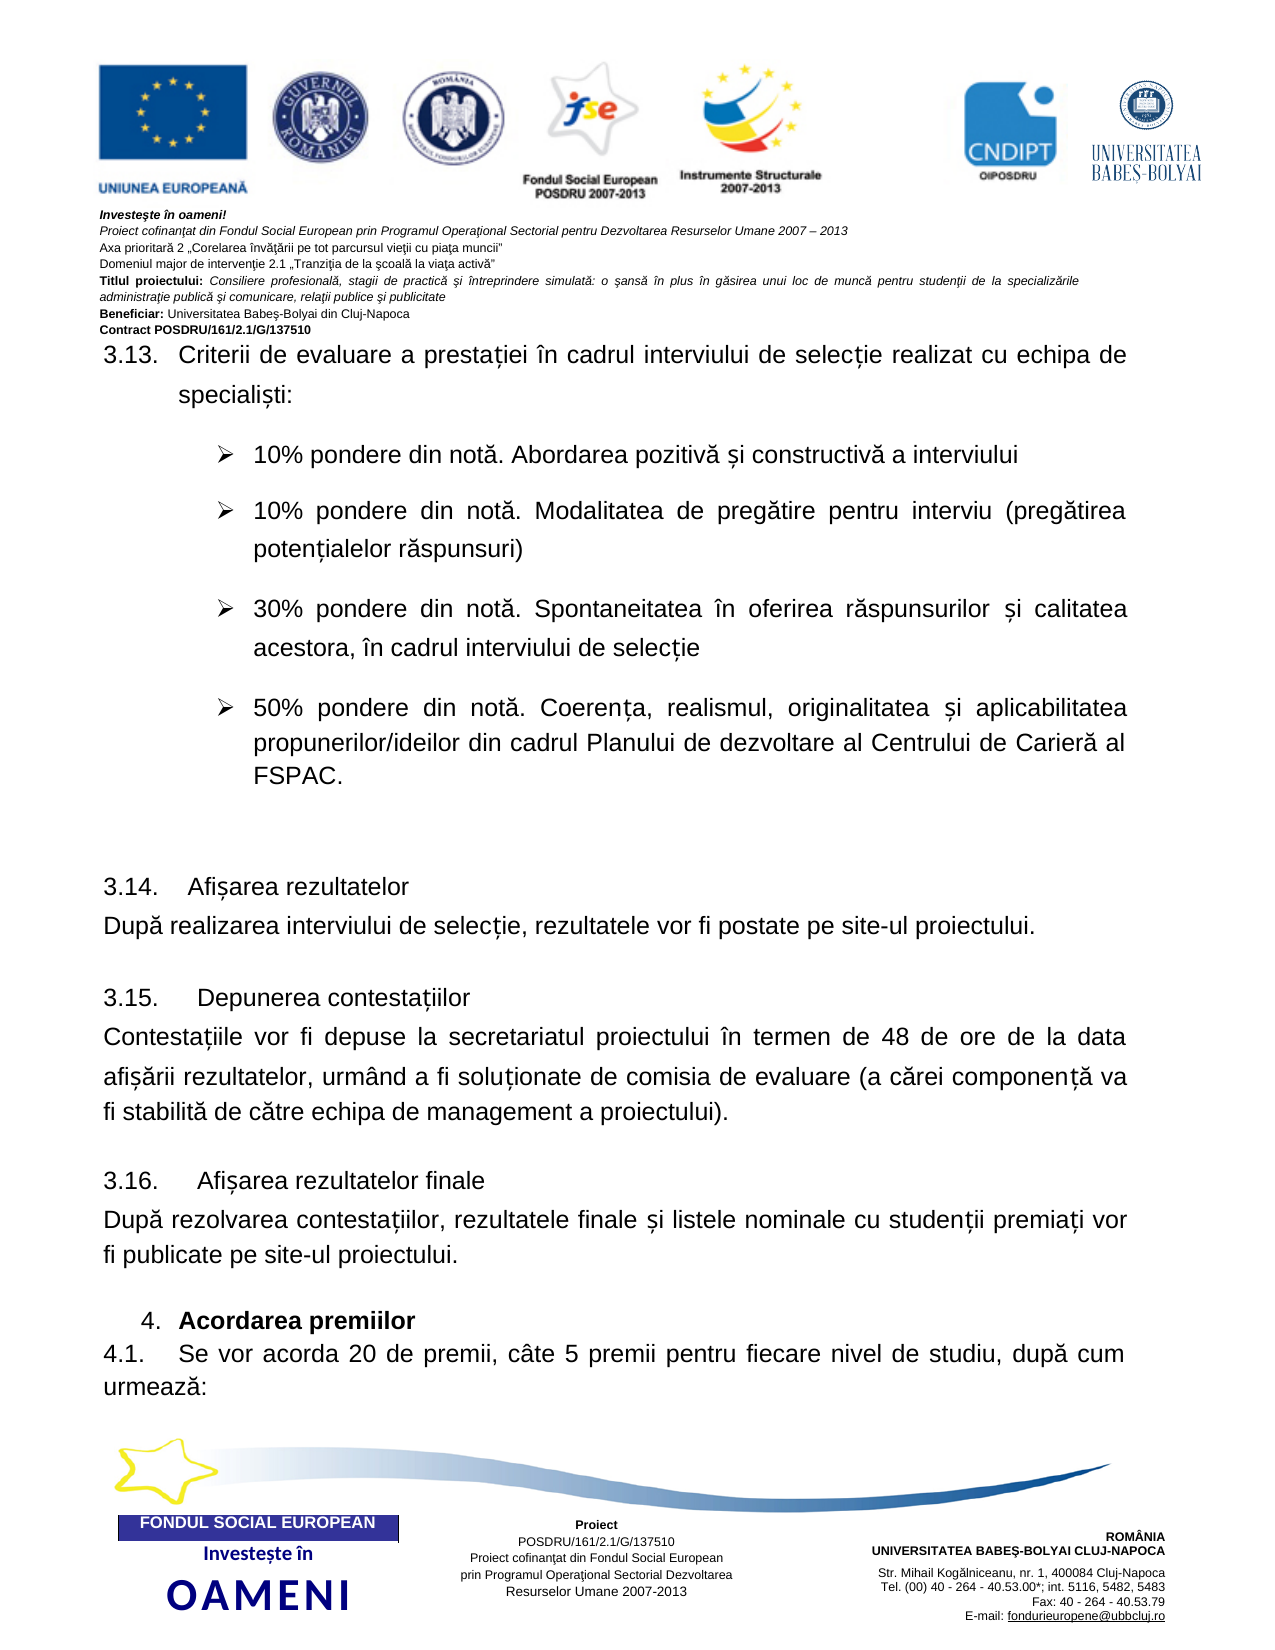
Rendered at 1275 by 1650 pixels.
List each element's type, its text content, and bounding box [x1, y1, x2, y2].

list Afișarea rezultatelor [103, 868, 1127, 902]
text După realizarea interviului de selecție, rezultatele vor fi postate pe site-ul proiectului. [103, 908, 1127, 942]
list Depunerea contestațiilor [103, 980, 1127, 1014]
list Acordarea premiilor [141, 1306, 1127, 1335]
picture [93, 59, 1068, 208]
list 10% pondere din notă. Abordarea pozitivă și constructivă a interviului [216, 436, 1127, 470]
list Se vor acorda 20 de premii, câte 5 premii pentru fiecare nivel de studiu, după cum urmează: [103, 1339, 1127, 1401]
text După rezolvarea contestațiilor, rezultatele finale și listele nominale cu studenții premiați vor fi publicate pe site-ul proiectului. [103, 1202, 1127, 1269]
picture [1092, 80, 1201, 184]
list Criterii de evaluare a prestației în cadrul interviului de selecție realizat cu echipa de specialiști: [103, 337, 1127, 410]
list 50% pondere din notă. Coerența, realismul, originalitatea și aplicabilitatea propunerilor/ideilor din cadrul Planului de dezvoltare al Centrului de Carieră al FSPAC. [216, 689, 1127, 789]
list 30% pondere din notă. Spontaneitatea în oferirea răspunsurilor și calitatea acestora, în cadrul interviului de selecție [216, 590, 1127, 663]
text Contestațiile vor fi depuse la secretariatul proiectului în termen de 48 de ore de la data afișării rezultatelor, urmând a fi soluționate de comisia de evaluare (a cărei componență va fi stabilită de către echipa de management a proiectului). [103, 1019, 1127, 1125]
list 10% pondere din notă. Modalitatea de pregătire pentru interviu (pregătirea potențialelor răspunsuri) [216, 496, 1127, 564]
list Afișarea rezultatelor finale [103, 1162, 1127, 1197]
picture [113, 1435, 1117, 1515]
